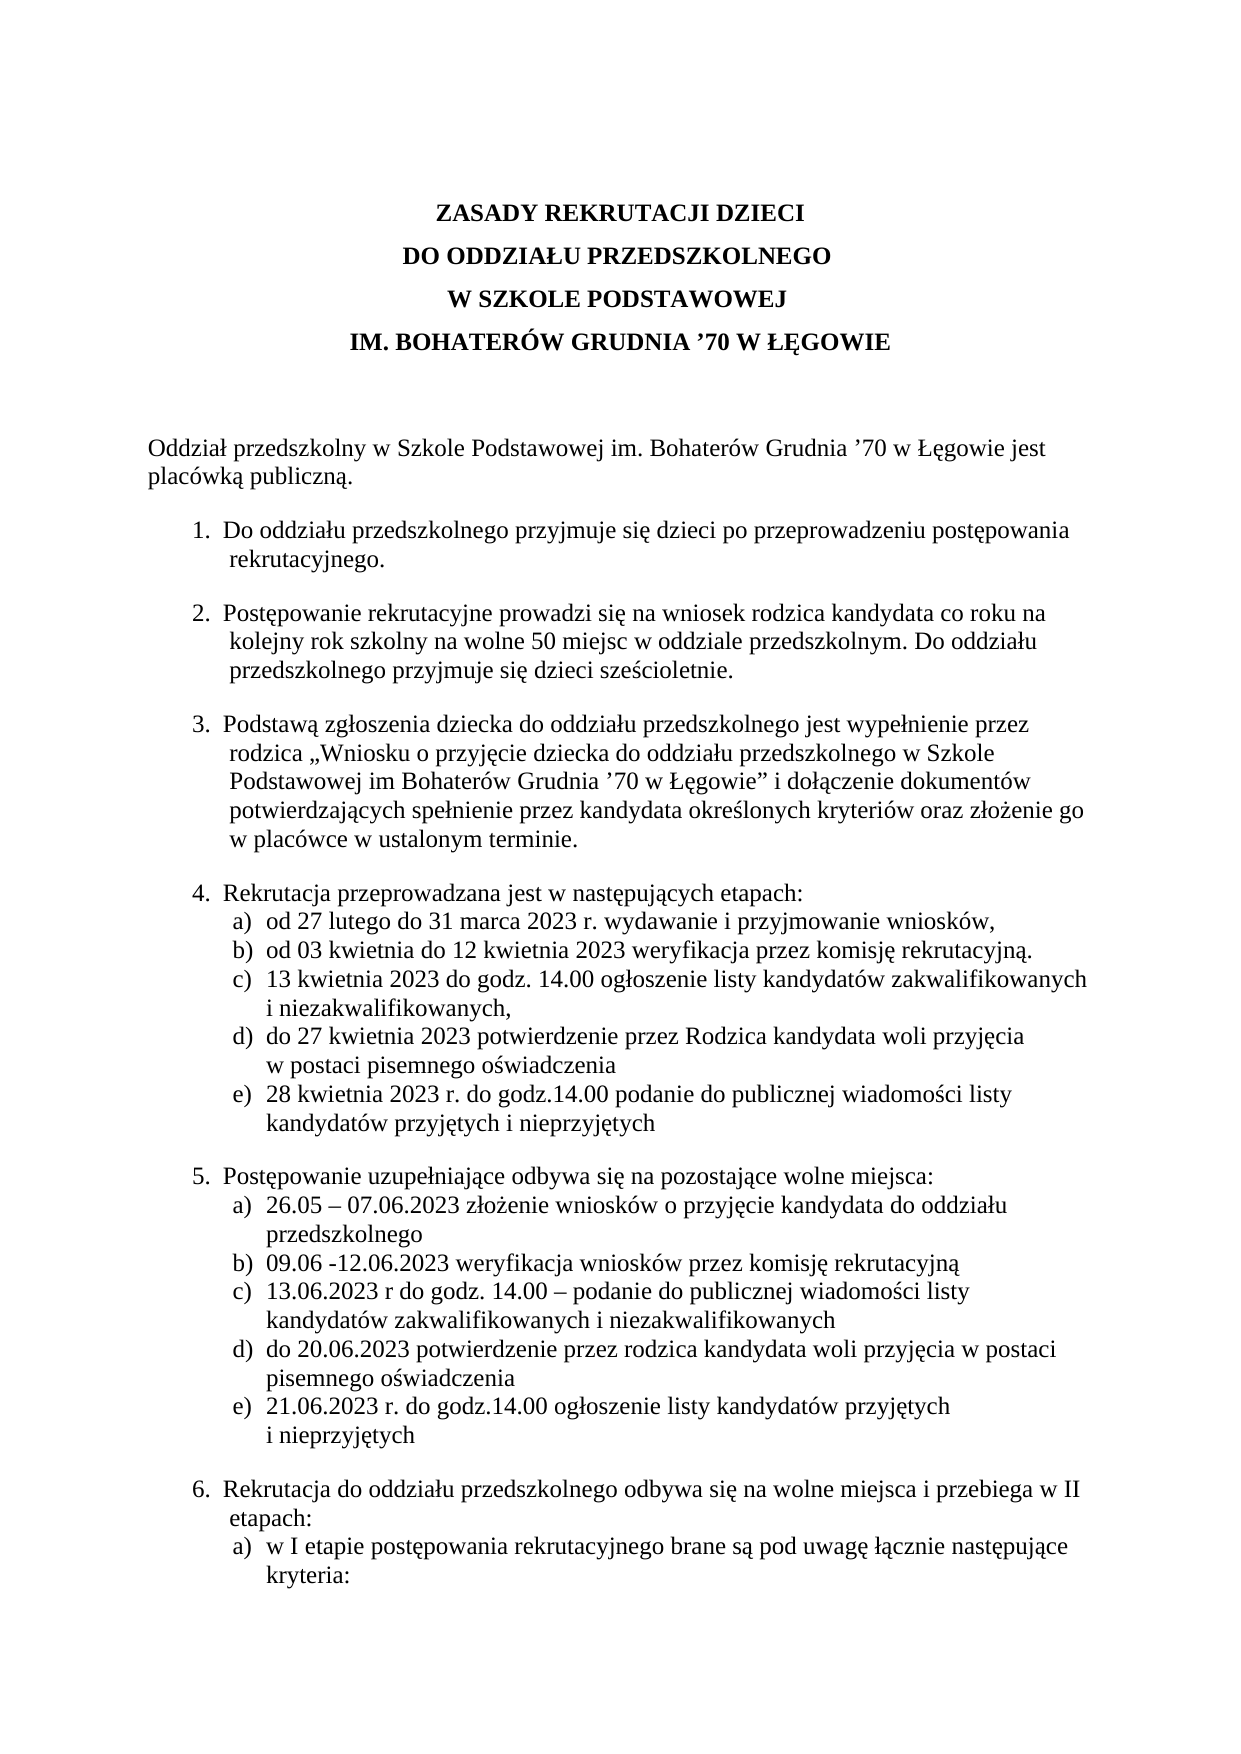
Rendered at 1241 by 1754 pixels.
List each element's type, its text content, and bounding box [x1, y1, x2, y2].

list Postępowanie rekrutacyjne prowadzi się na wniosek rodzica kandydata co roku na kolejny rok szkolny na wolne 50 miejsc w oddziale przedszkolnym. Do oddziału przedszkolnego przyjmuje się dzieci sześcioletnie. [192, 598, 1093, 684]
list 13 kwietnia 2023 do godz. 14.00 ogłoszenie listy kandydatów zakwalifikowanych i niezakwalifikowanych, [232, 964, 1093, 1021]
list 26.05 – 07.06.2023 złożenie wniosków o przyjęcie kandydata do oddziału przedszkolnego [232, 1190, 1093, 1248]
list Postępowanie uzupełniające odbywa się na pozostające wolne miejsca: [192, 1161, 1093, 1190]
list od 03 kwietnia do 12 kwietnia 2023 weryfikacja przez komisję rekrutacyjną. [232, 935, 1093, 964]
list 09.06 -12.06.2023 weryfikacja wniosków przez komisję rekrutacyjną [232, 1248, 1093, 1276]
list Do oddziału przedszkolnego przyjmuje się dzieci po przeprowadzeniu postępowania rekrutacyjnego. [192, 515, 1093, 573]
list w I etapie postępowania rekrutacyjnego brane są pod uwagę łącznie następujące kryteria: [232, 1531, 1093, 1589]
list 13.06.2023 r do godz. 14.00 – podanie do publicznej wiadomości listy kandydatów zakwalifikowanych i niezakwalifikowanych [232, 1276, 1093, 1334]
text ZASADY REKRUTACJI DZIECI DO ODDZIAŁU PRZEDSZKOLNEGO W SZKOLE PODSTAWOWEJ IM. BOHATERÓW GRUDNIA ’70 W ŁĘGOWIE [148, 198, 1093, 356]
list Rekrutacja przeprowadzana jest w następujących etapach: [192, 878, 1093, 906]
list od 27 lutego do 31 marca 2023 r. wydawanie i przyjmowanie wniosków, [232, 906, 1093, 935]
list do 20.06.2023 potwierdzenie przez rodzica kandydata woli przyjęcia w postaci pisemnego oświadczenia [232, 1334, 1093, 1391]
list 21.06.2023 r. do godz.14.00 ogłoszenie listy kandydatów przyjętych i nieprzyjętych [232, 1391, 1093, 1449]
list Podstawą zgłoszenia dziecka do oddziału przedszkolnego jest wypełnienie przez rodzica „Wniosku o przyjęcie dziecka do oddziału przedszkolnego w Szkole Podstawowej im Bohaterów Grudnia ’70 w Łęgowie” i dołączenie dokumentów potwierdzających spełnienie przez kandydata określonych kryteriów oraz złożenie go w placówce w ustalonym terminie. [192, 709, 1093, 853]
list Rekrutacja do oddziału przedszkolnego odbywa się na wolne miejsca i przebiega w II etapach: [192, 1474, 1093, 1531]
list 28 kwietnia 2023 r. do godz.14.00 podanie do publicznej wiadomości listy kandydatów przyjętych i nieprzyjętych [232, 1079, 1093, 1136]
text Oddział przedszkolny w Szkole Podstawowej im. Bohaterów Grudnia ’70 w Łęgowie jest placówką publiczną. [148, 433, 1093, 490]
list do 27 kwietnia 2023 potwierdzenie przez Rodzica kandydata woli przyjęcia w postaci pisemnego oświadczenia [232, 1021, 1093, 1079]
